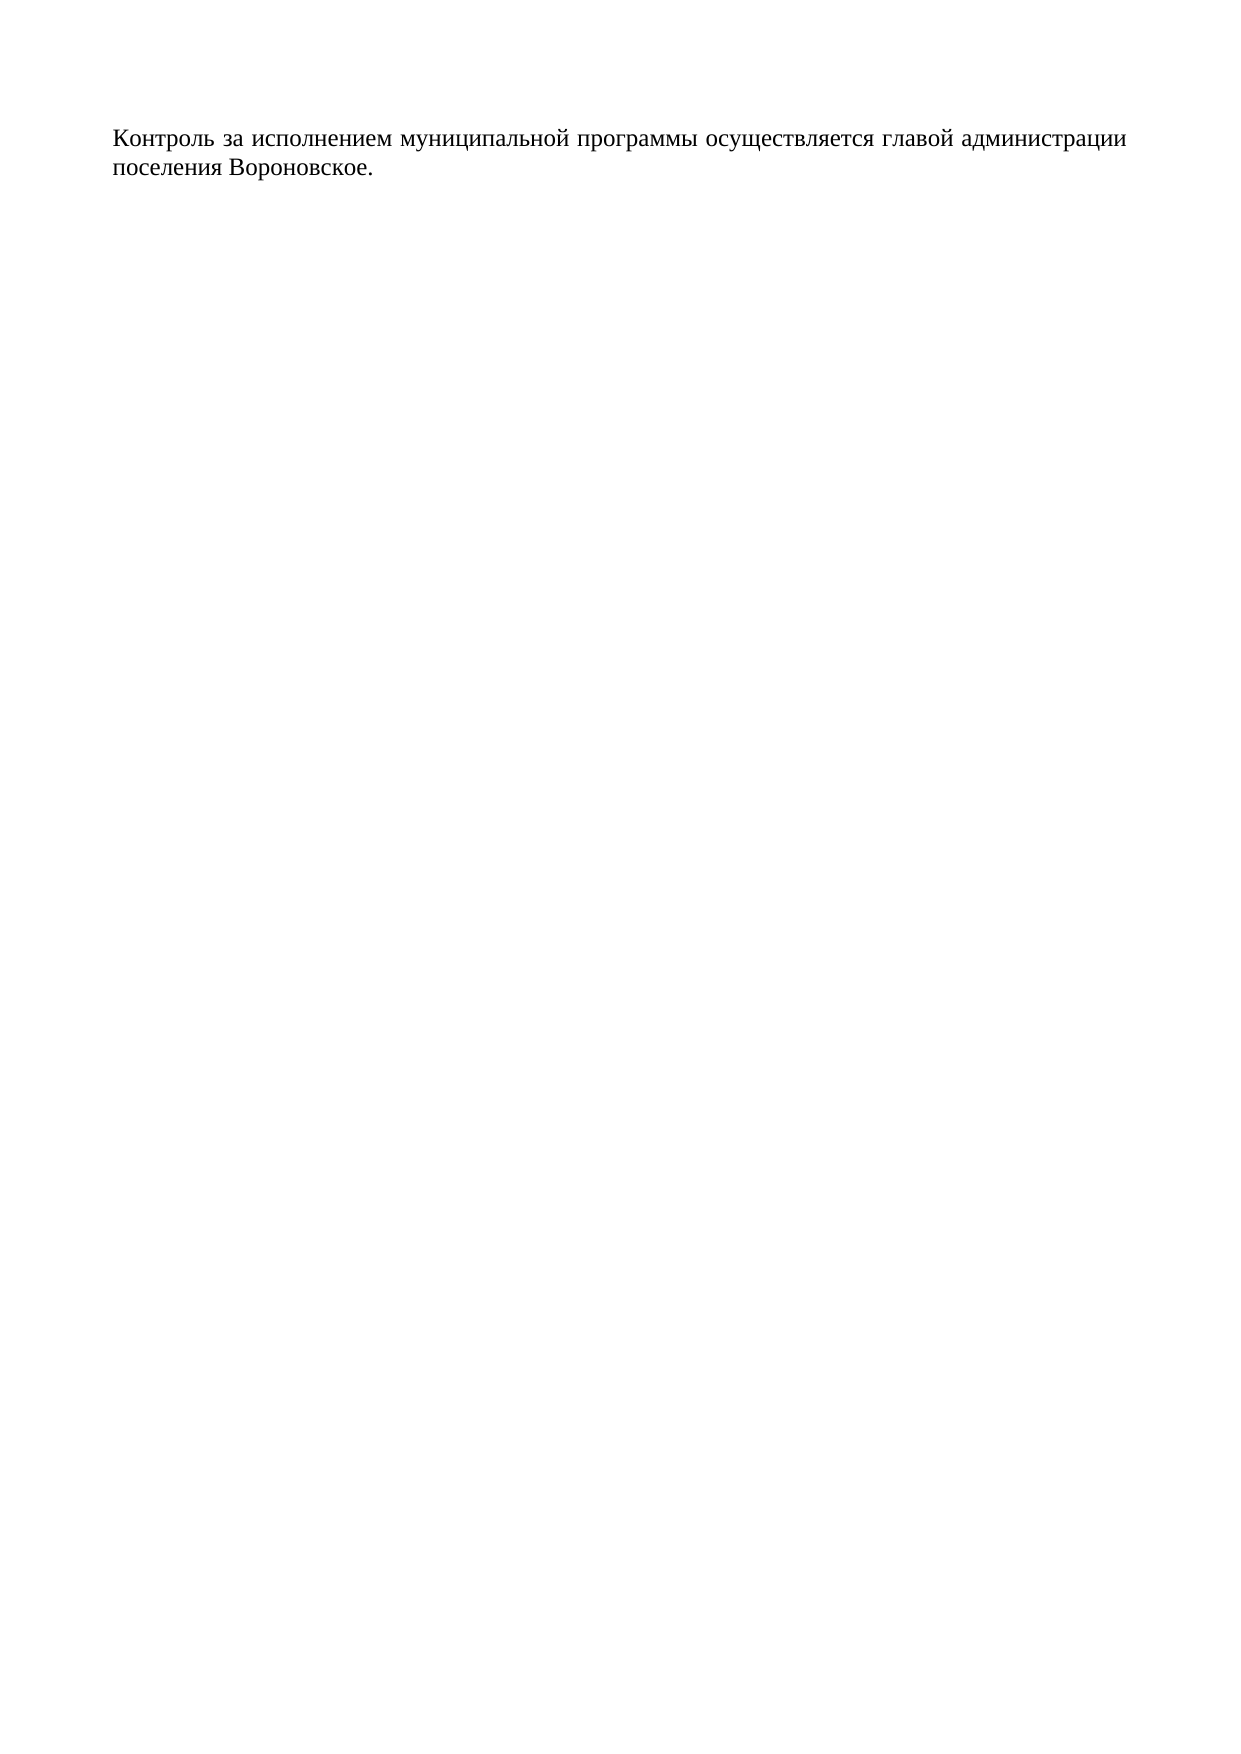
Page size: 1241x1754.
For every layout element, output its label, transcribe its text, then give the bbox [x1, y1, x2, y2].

text Контроль за исполнением муниципальной программы осуществляется главой администрации поселения Вороновское. [112, 123, 1128, 181]
